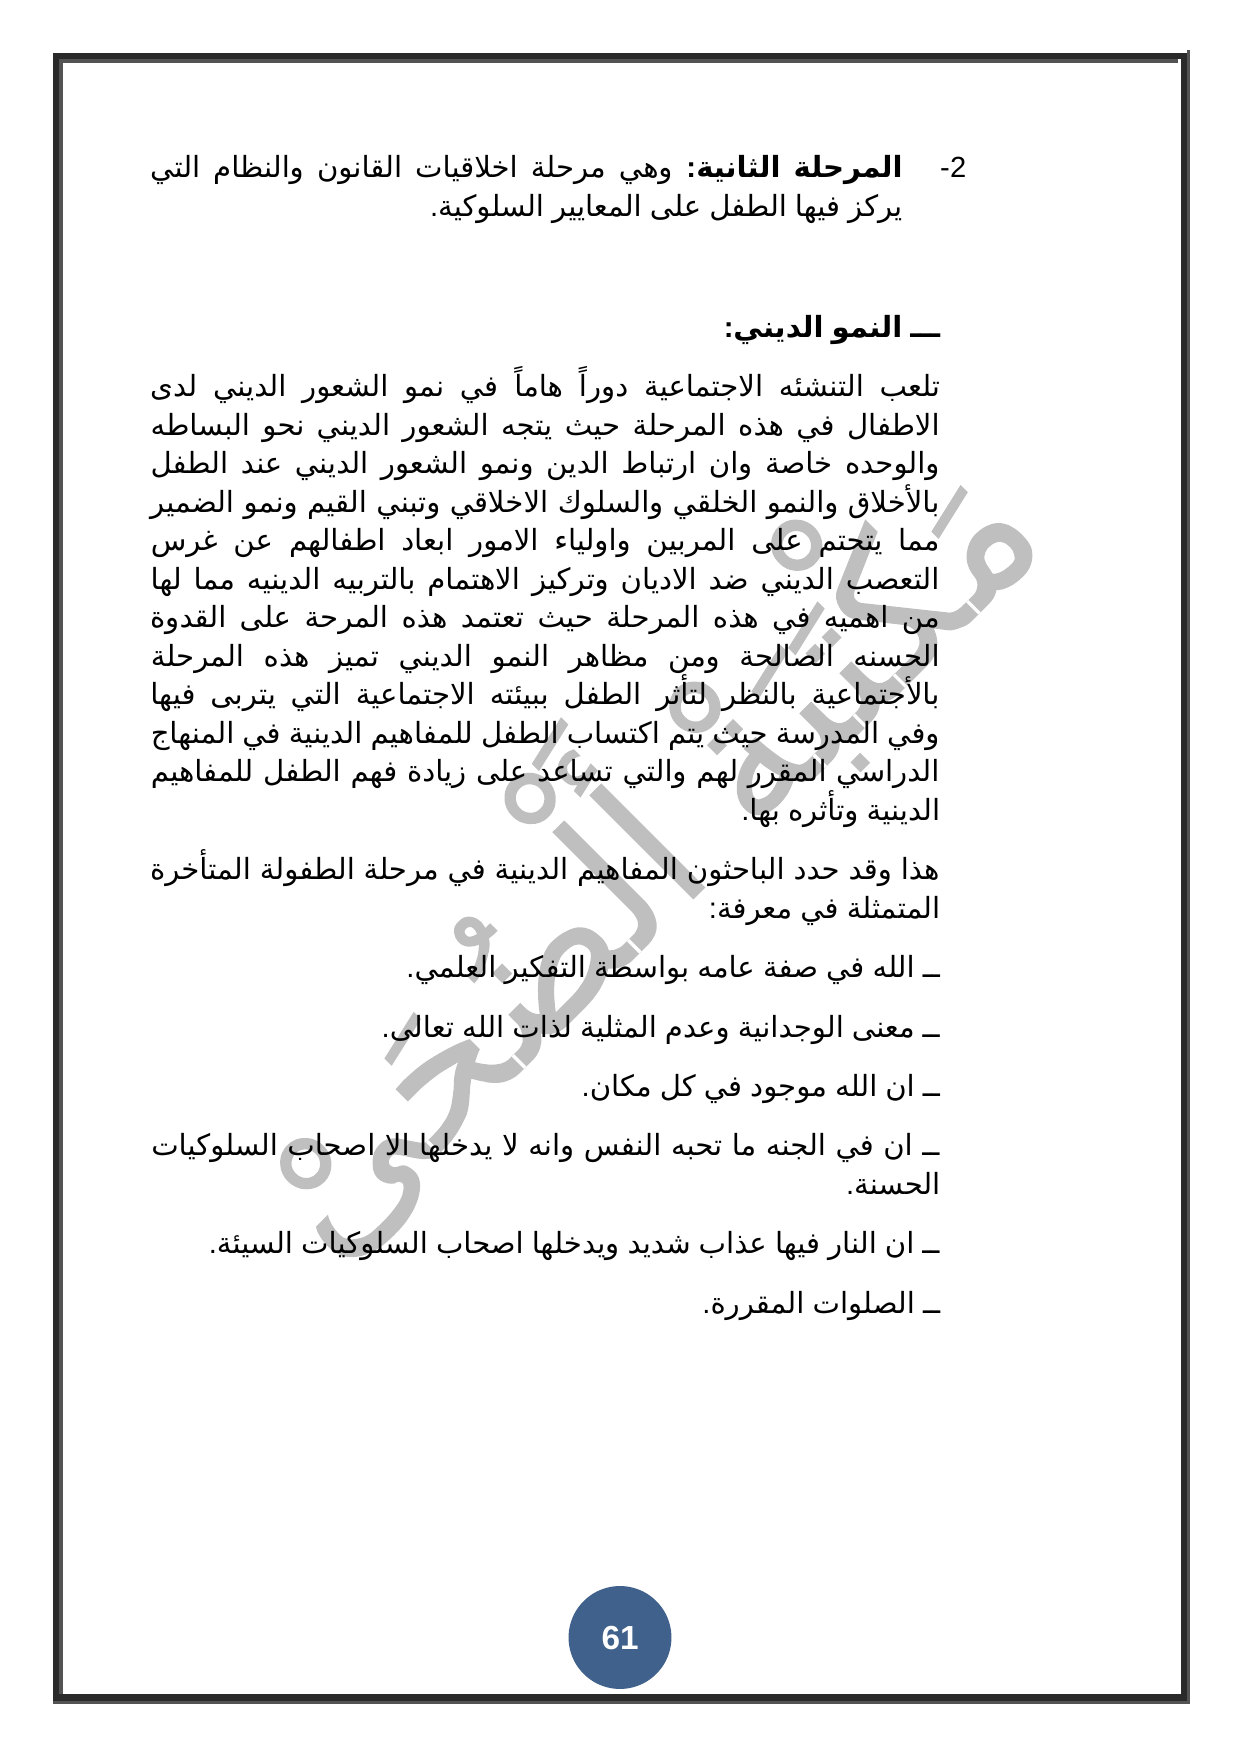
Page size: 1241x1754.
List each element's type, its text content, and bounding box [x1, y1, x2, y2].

text ــ معنى الوجدانية وعدم المثلية لذات الله تعالى. [150, 1010, 940, 1043]
text ـــ النمو الديني: [150, 310, 940, 343]
text ــ ان الله موجود في كل مكان. [150, 1069, 940, 1103]
text هذا وقد حدد الباحثون المفاهيم الدينية في مرحلة الطفولة المتأخرة المتمثلة في معرفة: [150, 852, 940, 924]
text ــ ان في الجنه ما تحبه النفس وانه لا يدخلها الا اصحاب السلوكيات الحسنة. [150, 1128, 940, 1201]
text ــ الصلوات المقررة. [150, 1286, 940, 1319]
text تلعب التنشئه الاجتماعية دوراً هاماً في نمو الشعور الديني لدى الاطفال في هذه المرحلة حيث يتجه الشعور الديني نحو البساطه والوحده خاصة وان ارتباط الدين ونمو الشعور الديني عند الطفل بالأخلاق والنمو الخلقي والسلوك الاخلاقي وتبني القيم ونمو الضمير مما يتحتم على المربين واولياء الامور ابعاد اطفالهم عن غرس التعصب الديني ضد الاديان وتركيز الاهتمام بالتربيه الدينيه مما لها من اهميه في هذه المرحلة حيث تعتمد هذه المرحة على القدوة الحسنه الصالحة ومن مظاهر النمو الديني تميز هذه المرحلة بالأجتماعية بالنظر لتأثر الطفل ببيئته الاجتماعية التي يتربى فيها وفي المدرسة حيث يتم اكتساب الطفل للمفاهيم الدينية في المنهاج الدراسي المقرر لهم والتي تساعد على زيادة فهم الطفل للمفاهيم الدينية وتأثره بها. [150, 369, 940, 827]
text ــ الله في صفة عامه بواسطة التفكير العلمي. [150, 950, 940, 984]
list المرحلة الثانية: وهي مرحلة اخلاقيات القانون والنظام التي يركز فيها الطفل على المعايير السلوكية. [150, 150, 940, 222]
text ــ ان النار فيها عذاب شديد ويدخلها اصحاب السلوكيات السيئة. [150, 1226, 940, 1260]
